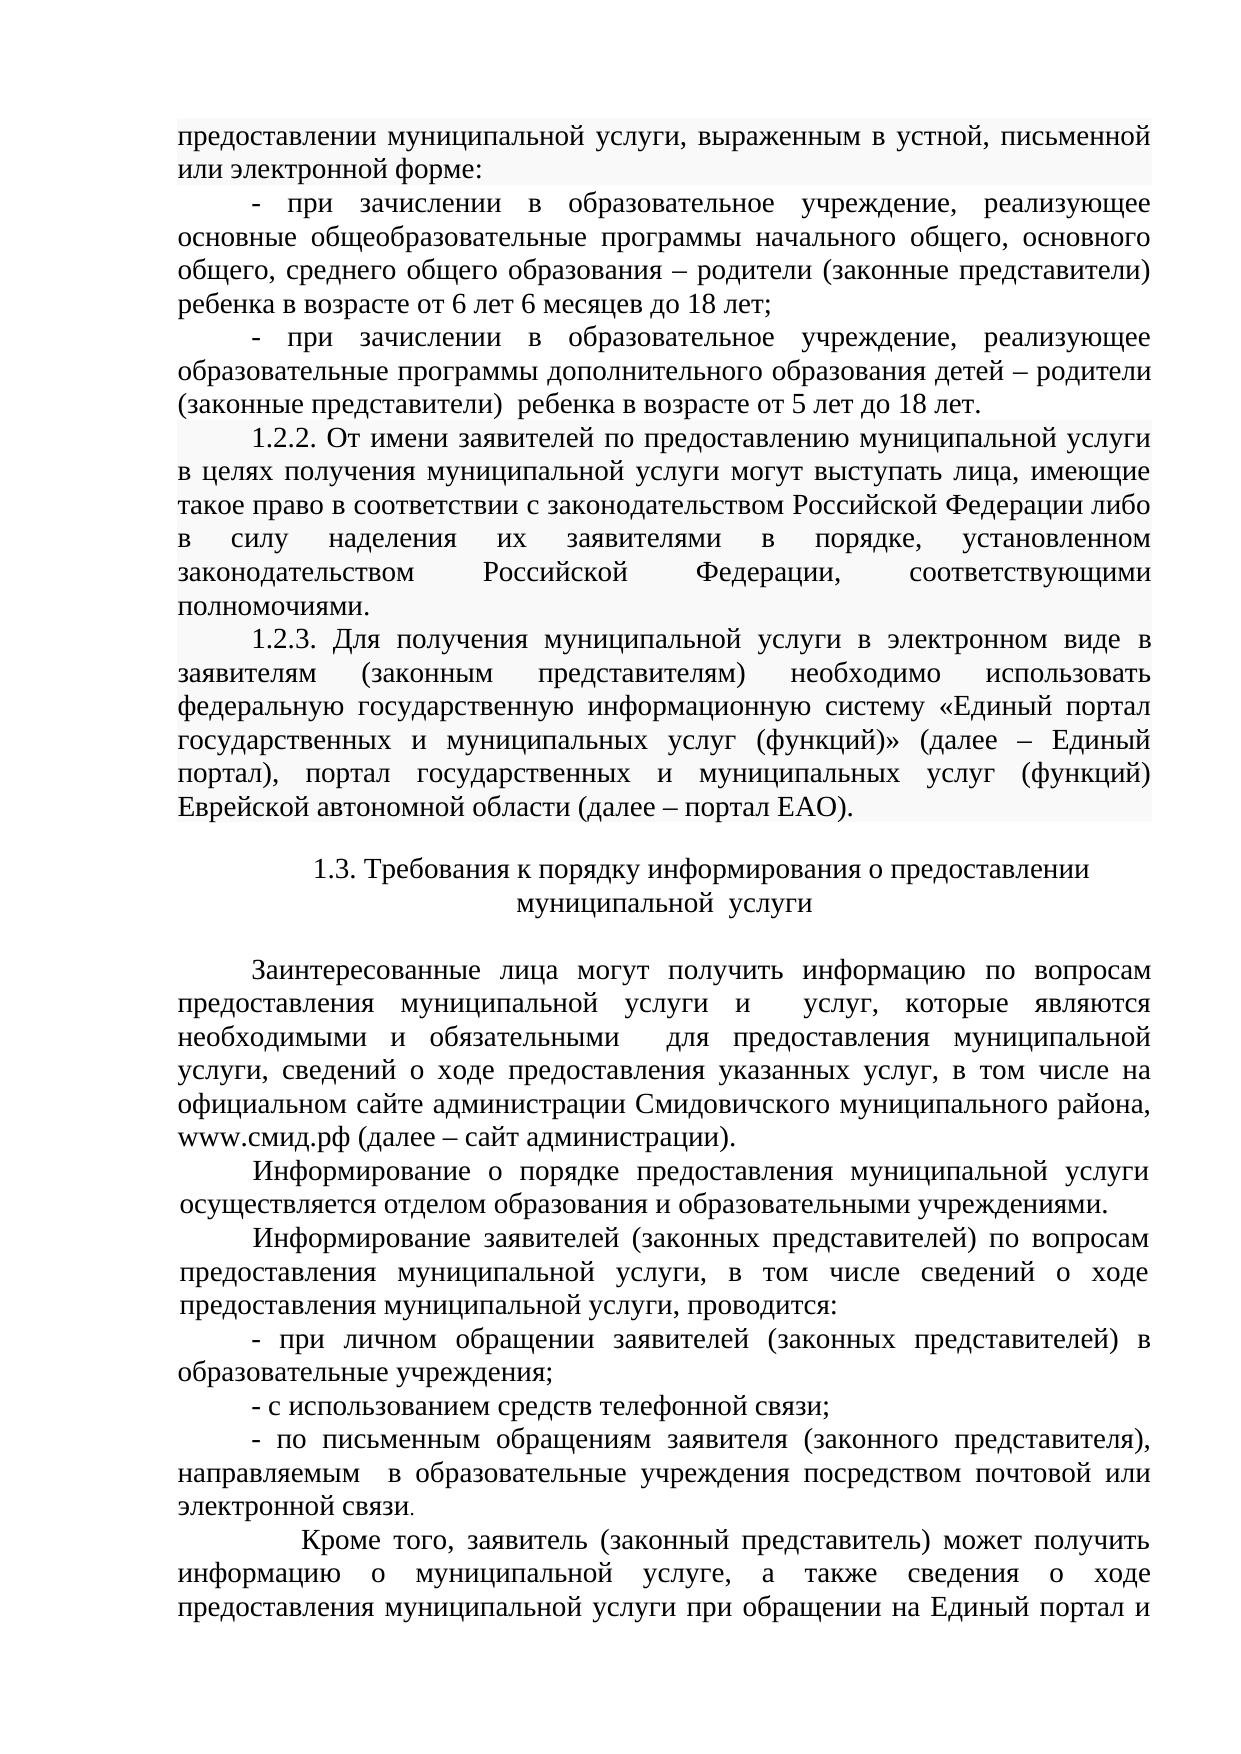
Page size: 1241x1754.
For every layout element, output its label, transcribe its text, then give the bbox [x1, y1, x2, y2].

text - при зачислении в образовательное учреждение, реализующее образовательные программы дополнительного образования детей – родители (законные представители) ребенка в возрасте от 5 лет до 18 лет. [177, 319, 1152, 420]
text Информирование заявителей (законных представителей) по вопросам предоставления муниципальной услуги, в том числе сведений о ходе предоставления муниципальной услуги, проводится: [179, 1220, 1149, 1321]
text - с использованием средств телефонной связи; [177, 1388, 1152, 1421]
text - при личном обращении заявителей (законных представителей) в образовательные учреждения; [177, 1321, 1152, 1388]
text 1.3. Требования к порядку информирования о предоставлении муниципальной услуги [177, 851, 1152, 918]
text Заинтересованные лица могут получить информацию по вопросам предоставления муниципальной услуги и услуг, которые являются необходимыми и обязательными для предоставления муниципальной услуги, сведений о ходе предоставления указанных услуг, в том числе на официальном сайте администрации Смидовичского муниципального района, www.смид.рф (далее – сайт администрации). [177, 952, 1152, 1153]
text Информирование о порядке предоставления муниципальной услуги осуществляется отделом образования и образовательными учреждениями. [179, 1153, 1149, 1220]
text - при зачислении в образовательное учреждение, реализующее основные общеобразовательные программы начального общего, основного общего, среднего общего образования – родители (законные представители) ребенка в возрасте от 6 лет 6 месяцев до 18 лет; [177, 185, 1152, 319]
text - по письменным обращениям заявителя (законного представителя), направляемым в образовательные учреждения посредством почтовой или электронной связи. [177, 1421, 1152, 1522]
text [177, 118, 1152, 185]
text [177, 1522, 1152, 1623]
text 1.2.3. Для получения муниципальной услуги в электронном виде в заявителям (законным представителям) необходимо использовать федеральную государственную информационную систему «Единый портал государственных и муниципальных услуг (функций)» (далее – Единый портал), портал государственных и муниципальных услуг (функций) Еврейской автономной области (далее – портал ЕАО). [177, 621, 1152, 822]
text 1.2.2. От имени заявителей по предоставлению муниципальной услуги в целях получения муниципальной услуги могут выступать лица, имеющие такое право в соответствии с законодательством Российской Федерации либо в силу наделения их заявителями в порядке, установленном законодательством Российской Федерации, соответствующими полномочиями. [177, 420, 1152, 621]
